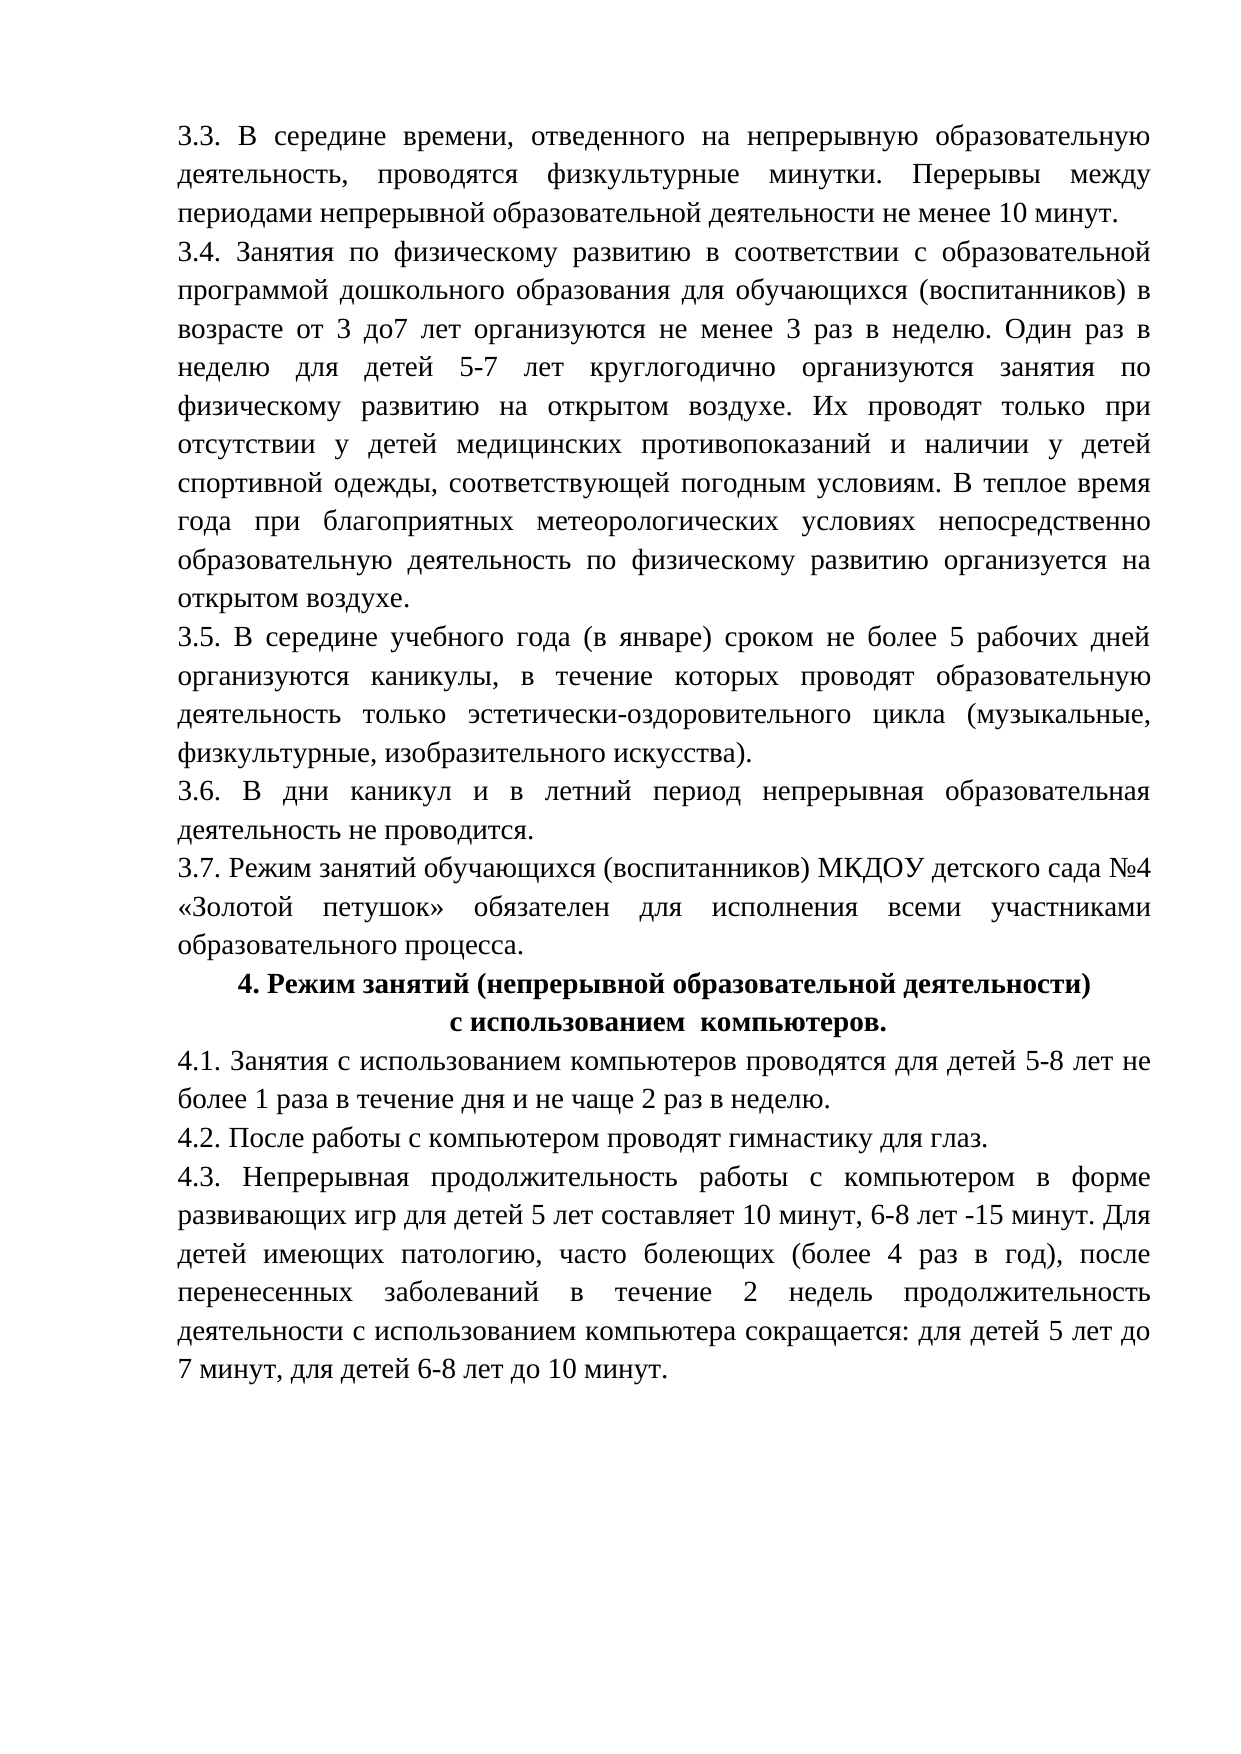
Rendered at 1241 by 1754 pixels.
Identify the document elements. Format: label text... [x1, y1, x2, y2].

text 4. Режим занятий (непрерывной образовательной деятельности) [177, 966, 1152, 999]
text 4.1. Занятия с использованием компьютеров проводятся для детей 5-8 лет не более 1 раза в течение дня и не чаще 2 раз в неделю. [177, 1043, 1152, 1115]
text 3.3. В середине времени, отведенного на непрерывную образовательную деятельность, проводятся физкультурные минутки. Перерывы между периодами непрерывной образовательной деятельности не менее 10 минут. [177, 118, 1152, 229]
text с использованием компьютеров. [177, 1004, 1152, 1038]
text 3.6. В дни каникул и в летний период непрерывная образовательная деятельность не проводится. [177, 773, 1152, 845]
text 4.3. Непрерывная продолжительность работы с компьютером в форме развивающих игр для детей 5 лет составляет 10 минут, 6-8 лет -15 минут. Для детей имеющих патологию, часто болеющих (более 4 раз в год), после перенесенных заболеваний в течение 2 недель продолжительность деятельности с использованием компьютера сокращается: для детей 5 лет до 7 минут, для детей 6-8 лет до 10 минут. [177, 1159, 1152, 1385]
text 3.4. Занятия по физическому развитию в соответствии с образовательной программой дошкольного образования для обучающихся (воспитанников) в возрасте от 3 до7 лет организуются не менее 3 раз в неделю. Один раз в неделю для детей 5-7 лет круглогодично организуются занятия по физическому развитию на открытом воздухе. Их проводят только при отсутствии у детей медицинских противопоказаний и наличии у детей спортивной одежды, соответствующей погодным условиям. В теплое время года при благоприятных метеорологических условиях непосредственно образовательную деятельность по физическому развитию организуется на открытом воздухе. [177, 234, 1152, 614]
text 3.5. В середине учебного года (в январе) сроком не более 5 рабочих дней организуются каникулы, в течение которых проводят образовательную деятельность только эстетически-оздоровительного цикла (музыкальные, физкультурные, изобразительного искусства). [177, 619, 1152, 768]
text 4.2. После работы с компьютером проводят гимнастику для глаз. [177, 1120, 1152, 1154]
text 3.7. Режим занятий обучающихся (воспитанников) МКДОУ детского сада №4 «Золотой петушок» обязателен для исполнения всеми участниками образовательного процесса. [177, 850, 1152, 961]
